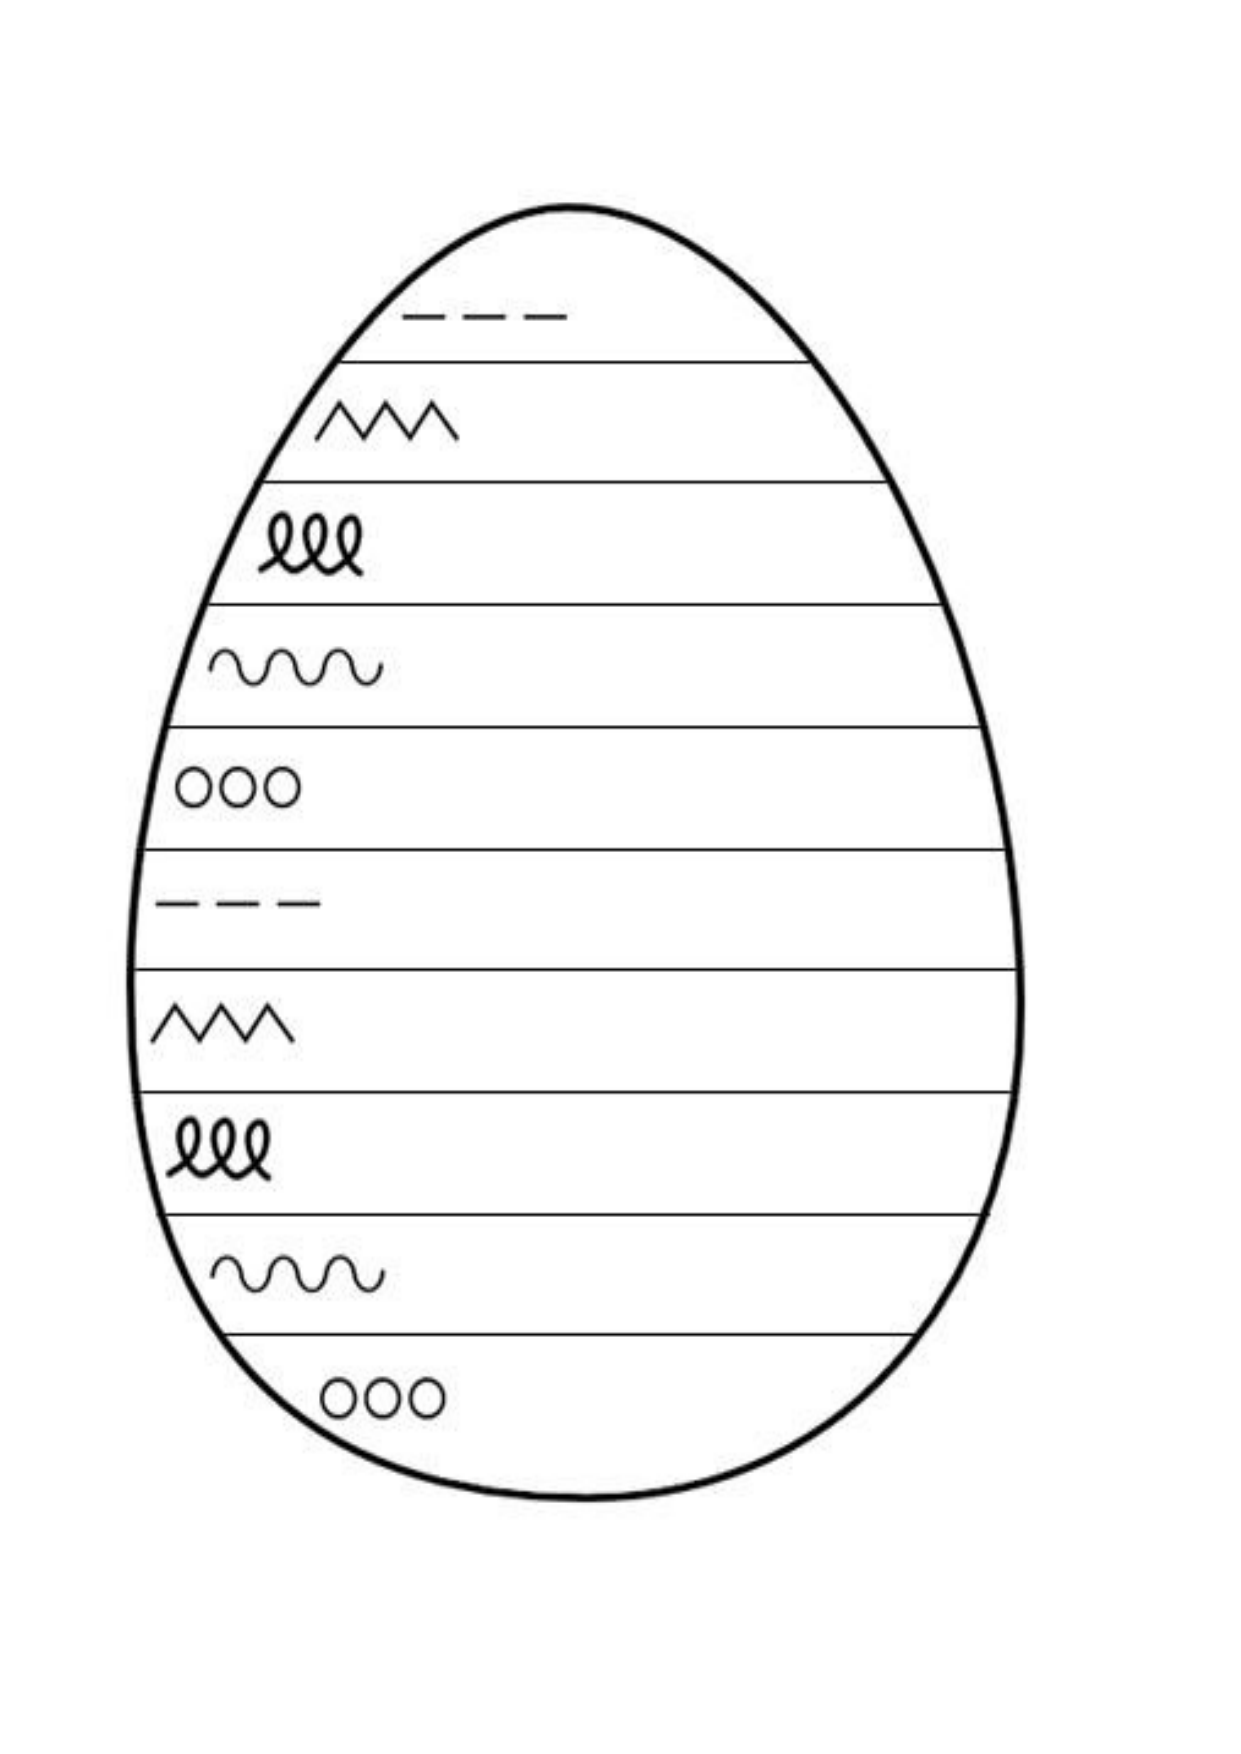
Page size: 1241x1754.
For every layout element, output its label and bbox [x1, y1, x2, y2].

picture [88, 103, 1072, 1650]
